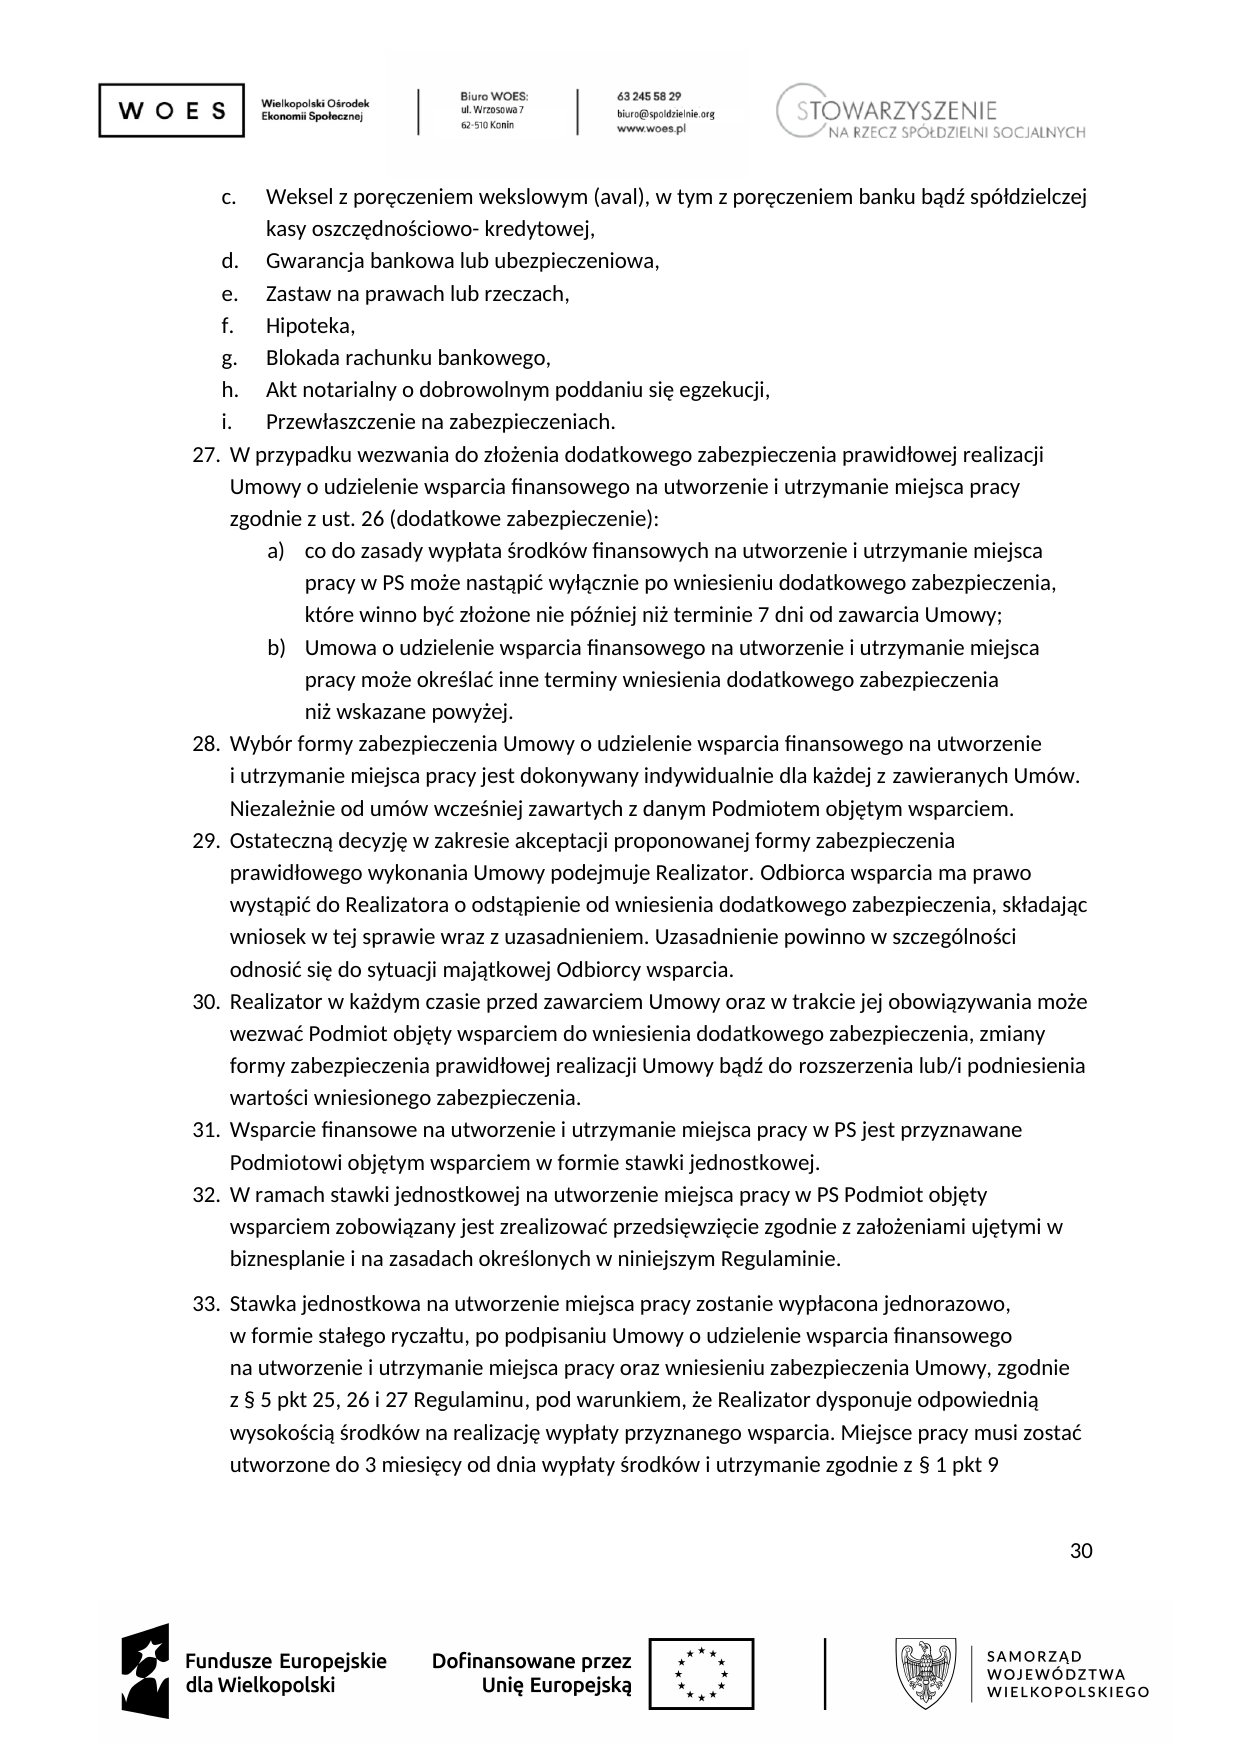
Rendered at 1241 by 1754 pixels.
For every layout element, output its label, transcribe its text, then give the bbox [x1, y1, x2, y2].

picture [61, 50, 1108, 178]
list Przewłaszczenie na zabezpieczeniach. [221, 407, 1093, 436]
list Akt notarialny o dobrowolnym poddaniu się egzekucji, [221, 375, 1093, 403]
list Hipoteka, [221, 311, 1093, 339]
list Wybór formy zabezpieczenia Umowy o udzielenie wsparcia finansowego na utworzenie i utrzymanie miejsca pracy jest dokonywany indywidualnie dla każdej z zawieranych Umów. Niezależnie od umów wcześniej zawartych z danym Podmiotem objętym wsparciem. [192, 729, 1093, 822]
list Umowa o udzielenie wsparcia finansowego na utworzenie i utrzymanie miejsca pracy może określać inne terminy wniesienia dodatkowego zabezpieczenia niż wskazane powyżej. [267, 633, 1093, 725]
list Weksel z poręczeniem wekslowym (aval), w tym z poręczeniem banku bądź spółdzielczej kasy oszczędnościowo- kredytowej, [221, 148, 1093, 242]
list Wsparcie finansowe na utworzenie i utrzymanie miejsca pracy w PS jest przyznawane Podmiotowi objętym wsparciem w formie stawki jednostkowej. [192, 1116, 1093, 1176]
list Ostateczną decyzję w zakresie akceptacji proponowanej formy zabezpieczenia prawidłowego wykonania Umowy podejmuje Realizator. Odbiorca wsparcia ma prawo wystąpić do Realizatora o odstąpienie od wniesienia dodatkowego zabezpieczenia, składając wniosek w tej sprawie wraz z uzasadnieniem. Uzasadnienie powinno w szczególności odnosić się do sytuacji majątkowej Odbiorcy wsparcia. [192, 826, 1093, 983]
list Realizator w każdym czasie przed zawarciem Umowy oraz w trakcie jej obowiązywania może wezwać Podmiot objęty wsparciem do wniesienia dodatkowego zabezpieczenia, zmiany formy zabezpieczenia prawidłowej realizacji Umowy bądź do rozszerzenia lub/i podniesienia wartości wniesionego zabezpieczenia. [192, 987, 1093, 1111]
list W przypadku wezwania do złożenia dodatkowego zabezpieczenia prawidłowej realizacji Umowy o udzielenie wsparcia finansowego na utworzenie i utrzymanie miejsca pracy zgodnie z ust. 26 (dodatkowe zabezpieczenie): [192, 440, 1093, 532]
list Blokada rachunku bankowego, [221, 343, 1093, 371]
list co do zasady wypłata środków finansowych na utworzenie i utrzymanie miejsca pracy w PS może nastąpić wyłącznie po wniesieniu dodatkowego zabezpieczenia, które winno być złożone nie później niż terminie 7 dni od zawarcia Umowy; [267, 536, 1093, 629]
list Gwarancja bankowa lub ubezpieczeniowa, [221, 247, 1093, 274]
list Zastaw na prawach lub rzeczach, [221, 279, 1093, 307]
picture [98, 1600, 1172, 1743]
list W ramach stawki jednostkowej na utworzenie miejsca pracy w PS Podmiot objęty wsparciem zobowiązany jest zrealizować przedsięwzięcie zgodnie z założeniami ujętymi w biznesplanie i na zasadach określonych w niniejszym Regulaminie. [192, 1180, 1093, 1272]
